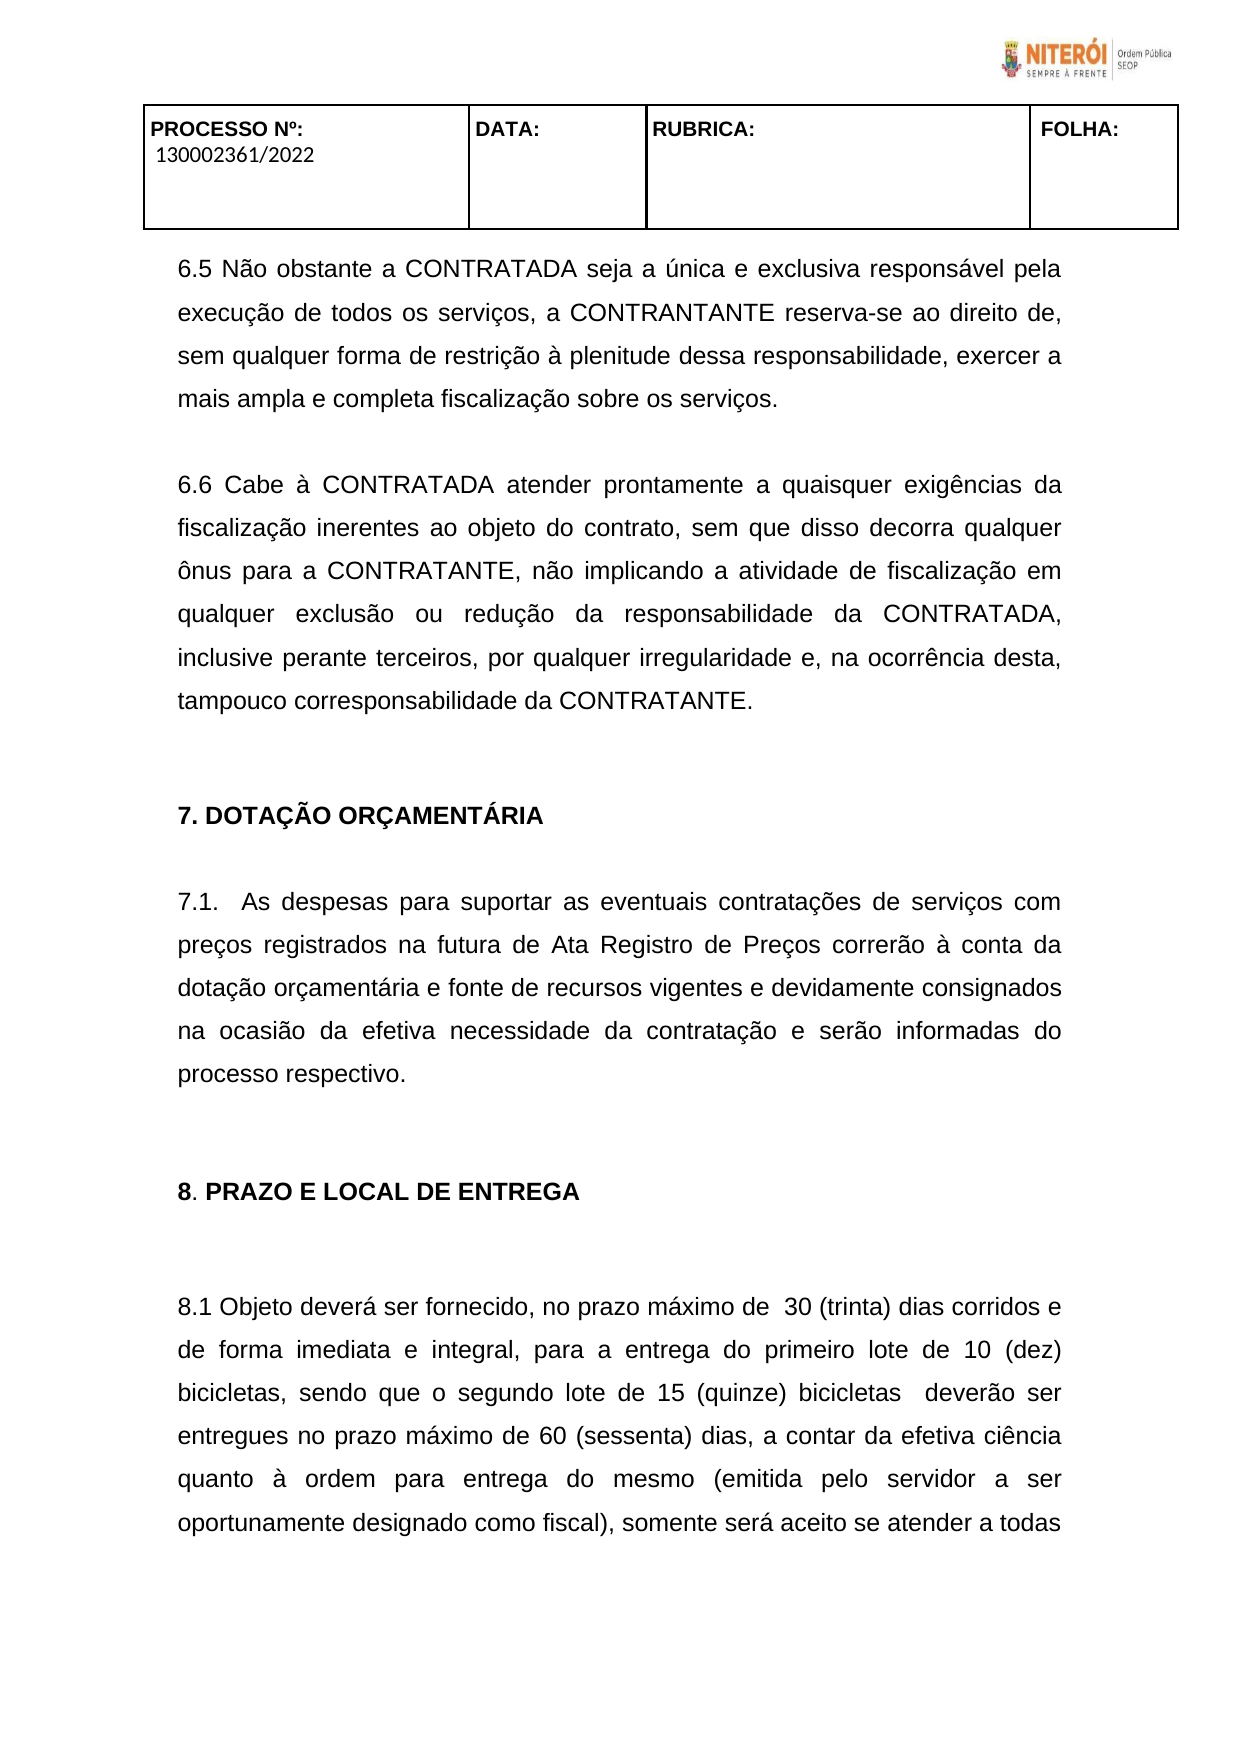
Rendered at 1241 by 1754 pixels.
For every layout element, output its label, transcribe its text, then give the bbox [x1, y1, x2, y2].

text 7.1. As despesas para suportar as eventuais contratações de serviços com preços registrados na futura de Ata Registro de Preços correrão à conta da dotação orçamentária e fonte de recursos vigentes e devidamente consignados na ocasião da efetiva necessidade da contratação e serão informadas do processo respectivo. [177, 887, 1063, 1088]
text 6.6 Cabe à CONTRATADA atender prontamente a quaisquer exigências da fiscalização inerentes ao objeto do contrato, sem que disso decorra qualquer ônus para a CONTRATANTE, não implicando a atividade de fiscalização em qualquer exclusão ou redução da responsabilidade da CONTRATADA, inclusive perante terceiros, por qualquer irregularidade e, na ocorrência desta, tampouco corresponsabilidade da CONTRATANTE. [177, 470, 1063, 714]
text 6.5 Não obstante a CONTRATADA seja a única e exclusiva responsável pela execução de todos os serviços, a CONTRANTANTE reserva-se ao direito de, sem qualquer forma de restrição à plenitude dessa responsabilidade, exercer a mais ampla e completa fiscalização sobre os serviços. [177, 254, 1063, 413]
text 7. DOTAÇÃO ORÇAMENTÁRIA [177, 801, 1063, 829]
text 8. PRAZO E LOCAL DE ENTREGA [177, 1177, 1063, 1205]
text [177, 1292, 1063, 1536]
picture [998, 36, 1173, 82]
